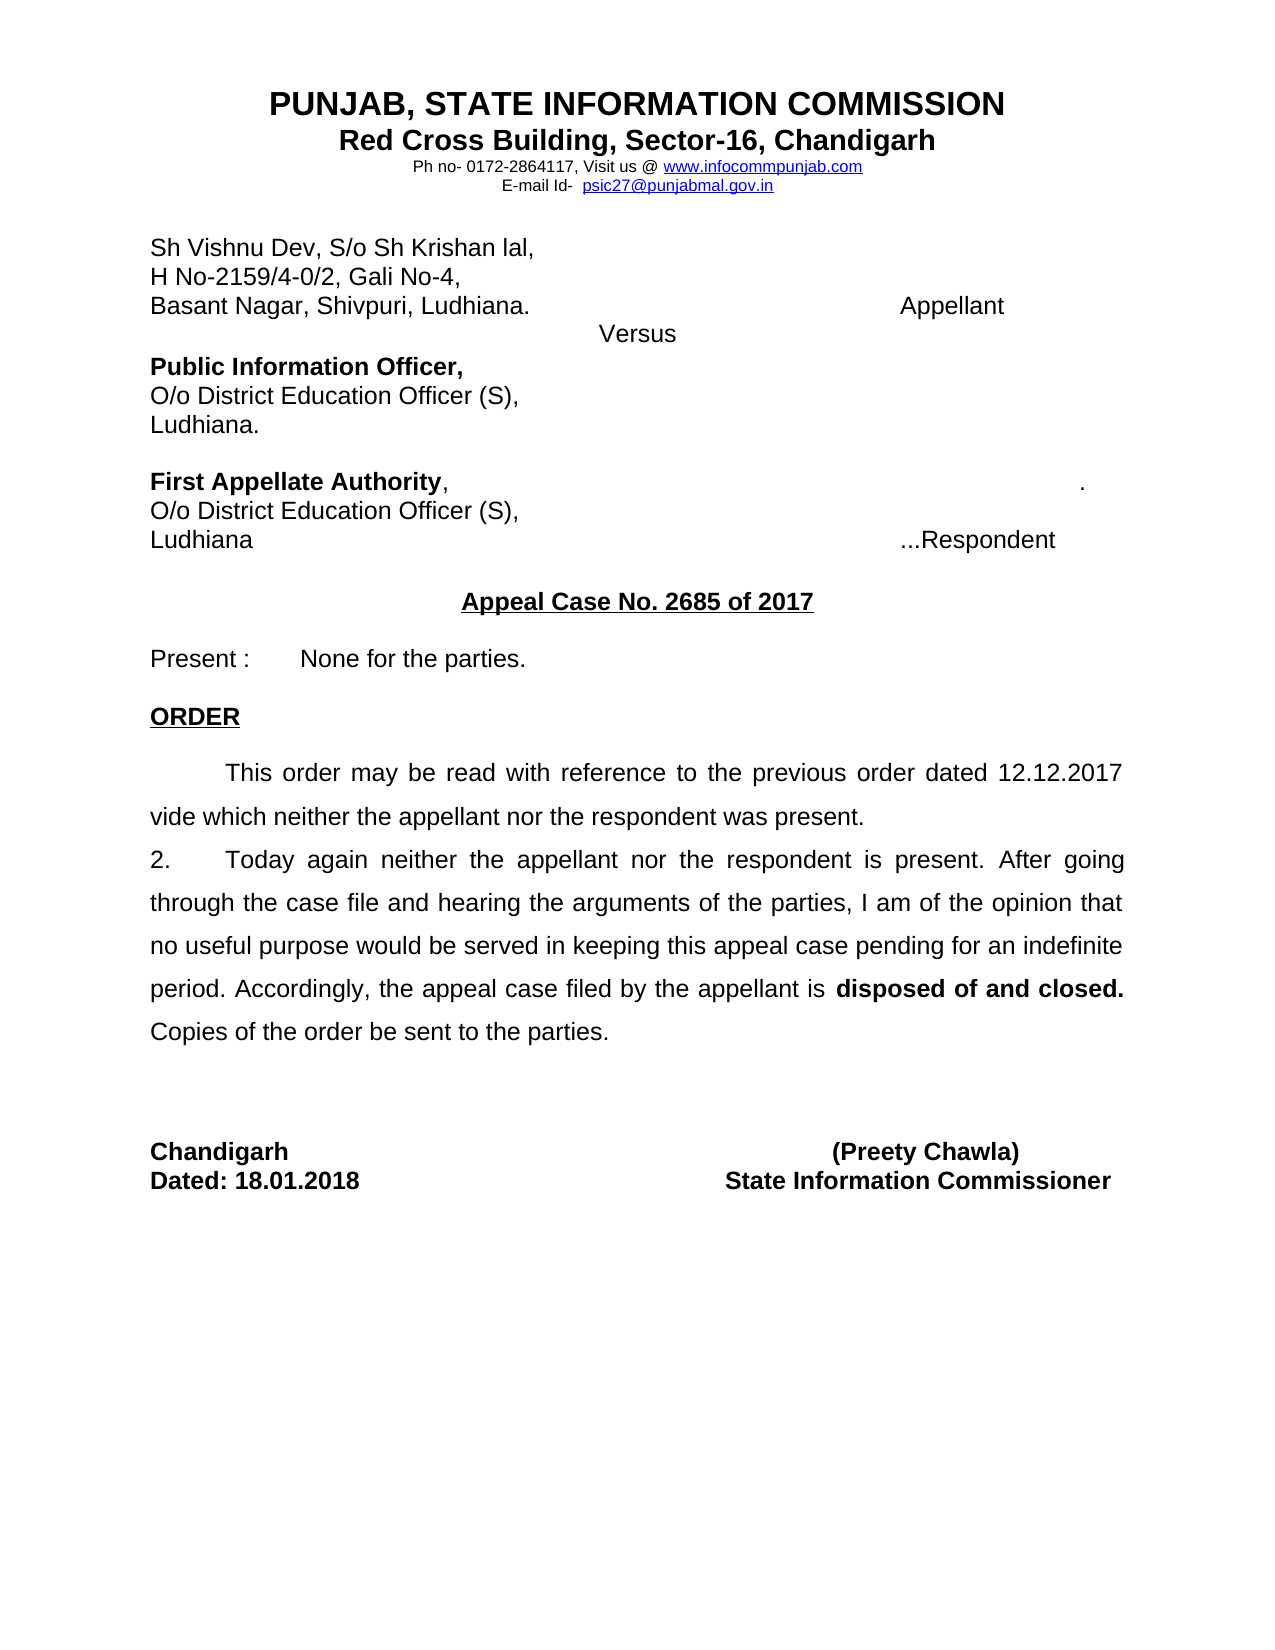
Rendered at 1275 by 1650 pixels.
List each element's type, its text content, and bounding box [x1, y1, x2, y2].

text Ludhiana ...Respondent [150, 525, 1125, 554]
text Chandigarh (Preety Chawla) [150, 1137, 1125, 1166]
text Red Cross Building, Sector-16, Chandigarh [150, 123, 1125, 156]
text Ph no- 0172-2864117, Visit us @ www.infocommpunjab.com [150, 156, 1125, 176]
text Versus [150, 319, 1125, 348]
text Dated: 18.01.2018 State Information Commissioner [150, 1166, 1125, 1195]
text PUNJAB, STATE INFORMATION COMMISSION [150, 84, 1125, 123]
text ORDER [150, 702, 1125, 730]
text Present : None for the parties. [150, 644, 1125, 673]
text Sh Vishnu Dev, S/o Sh Krishan lal, [150, 233, 1125, 262]
text This order may be read with reference to the previous order dated 12.12.2017 vide which neither the appellant nor the respondent was present. [150, 758, 1125, 830]
text 2. Today again neither the appellant nor the respondent is present. After going through the case file and hearing the arguments of the parties, I am of the opinion that no useful purpose would be served in keeping this appeal case pending for an indefinite period. Accordingly, the appeal case filed by the appellant is disposed of and closed. Copies of the order be sent to the parties. [150, 845, 1125, 1046]
text O/o District Education Officer (S), [150, 381, 1125, 410]
text Public Information Officer, [150, 352, 1125, 381]
text E-mail Id- psic27@punjabmal.gov.in [150, 176, 1125, 195]
text Appeal Case No. 2685 of 2017 [150, 587, 1125, 615]
text Ludhiana. [150, 410, 1125, 439]
text H No-2159/4-0/2, Gali No-4, [150, 262, 1125, 291]
text O/o District Education Officer (S), [150, 496, 1125, 525]
text Basant Nagar, Shivpuri, Ludhiana. Appellant [150, 291, 1125, 319]
text First Appellate Authority, . [150, 467, 1125, 496]
